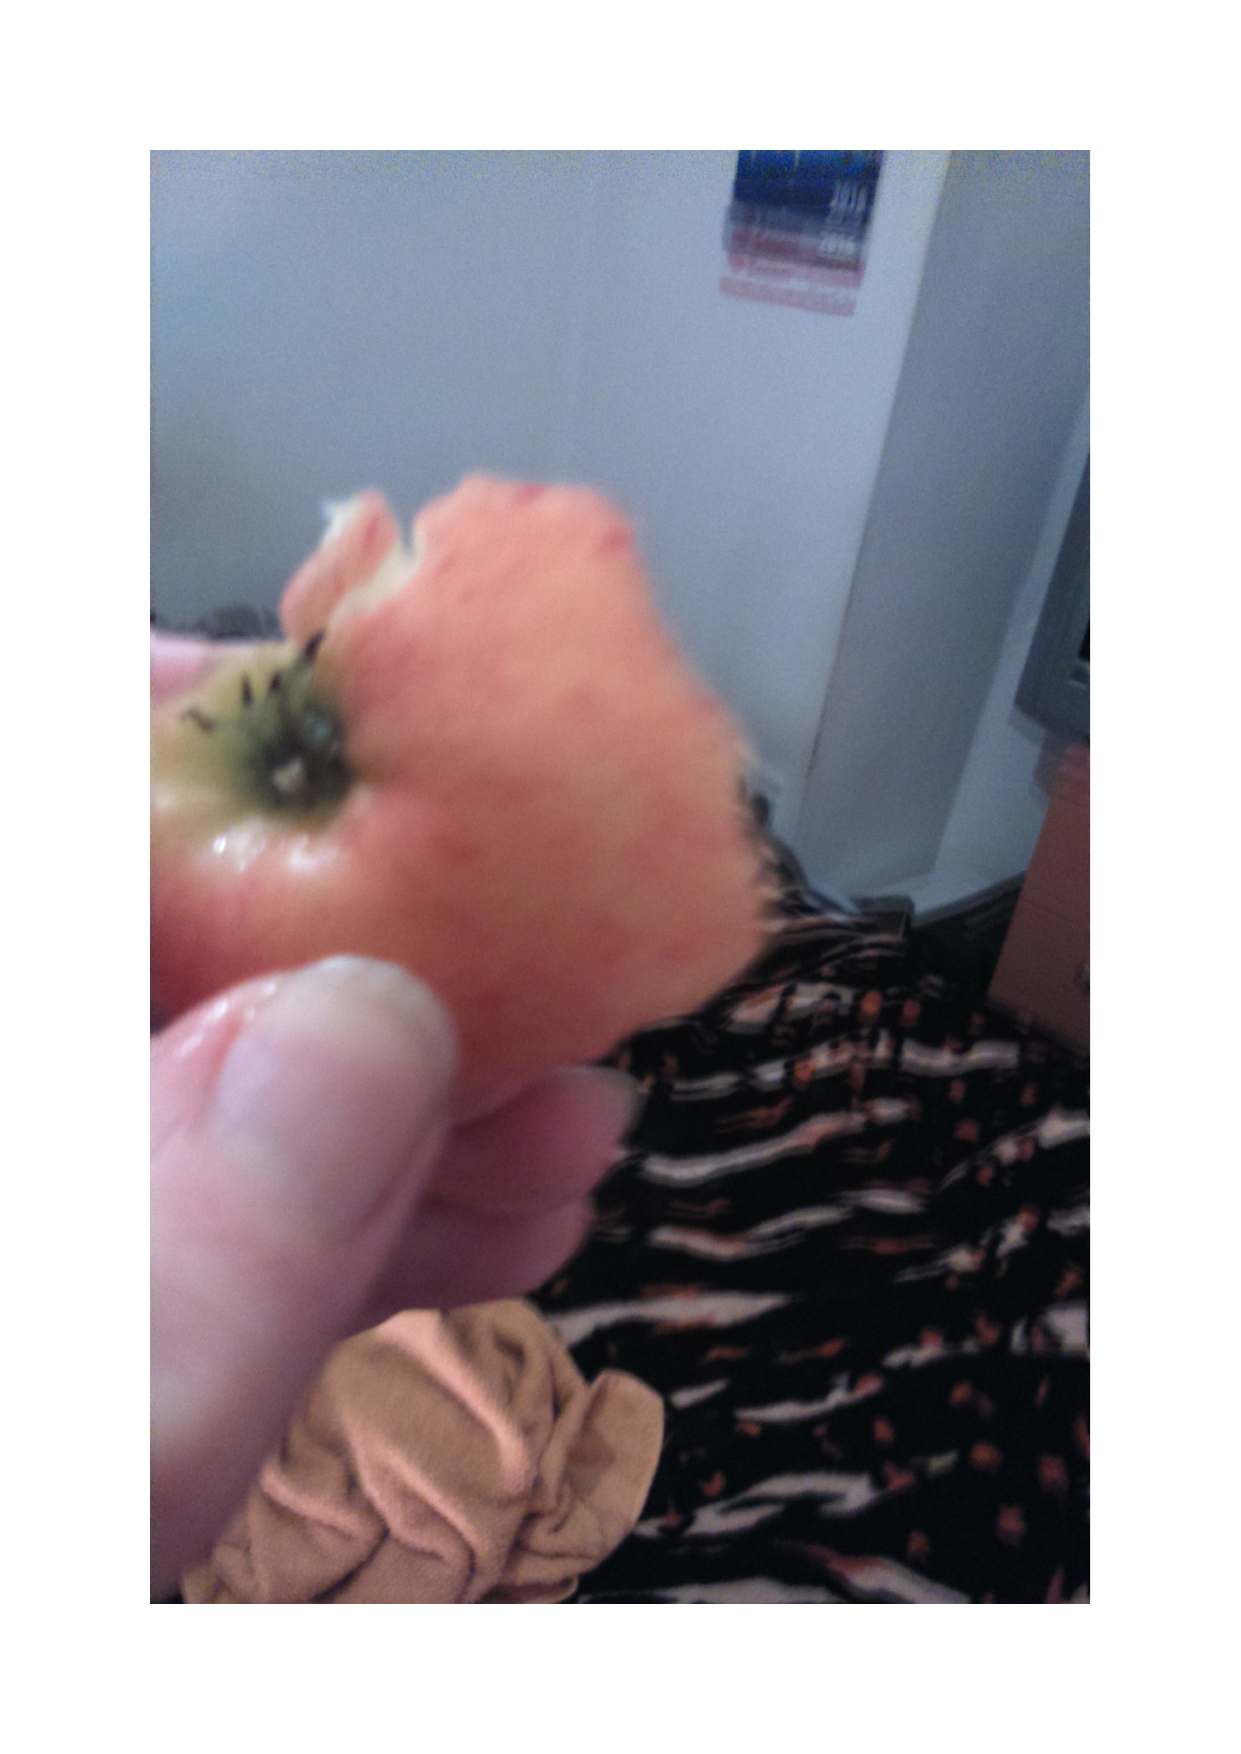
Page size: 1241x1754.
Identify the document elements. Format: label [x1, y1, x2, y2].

picture [150, 150, 1091, 1604]
